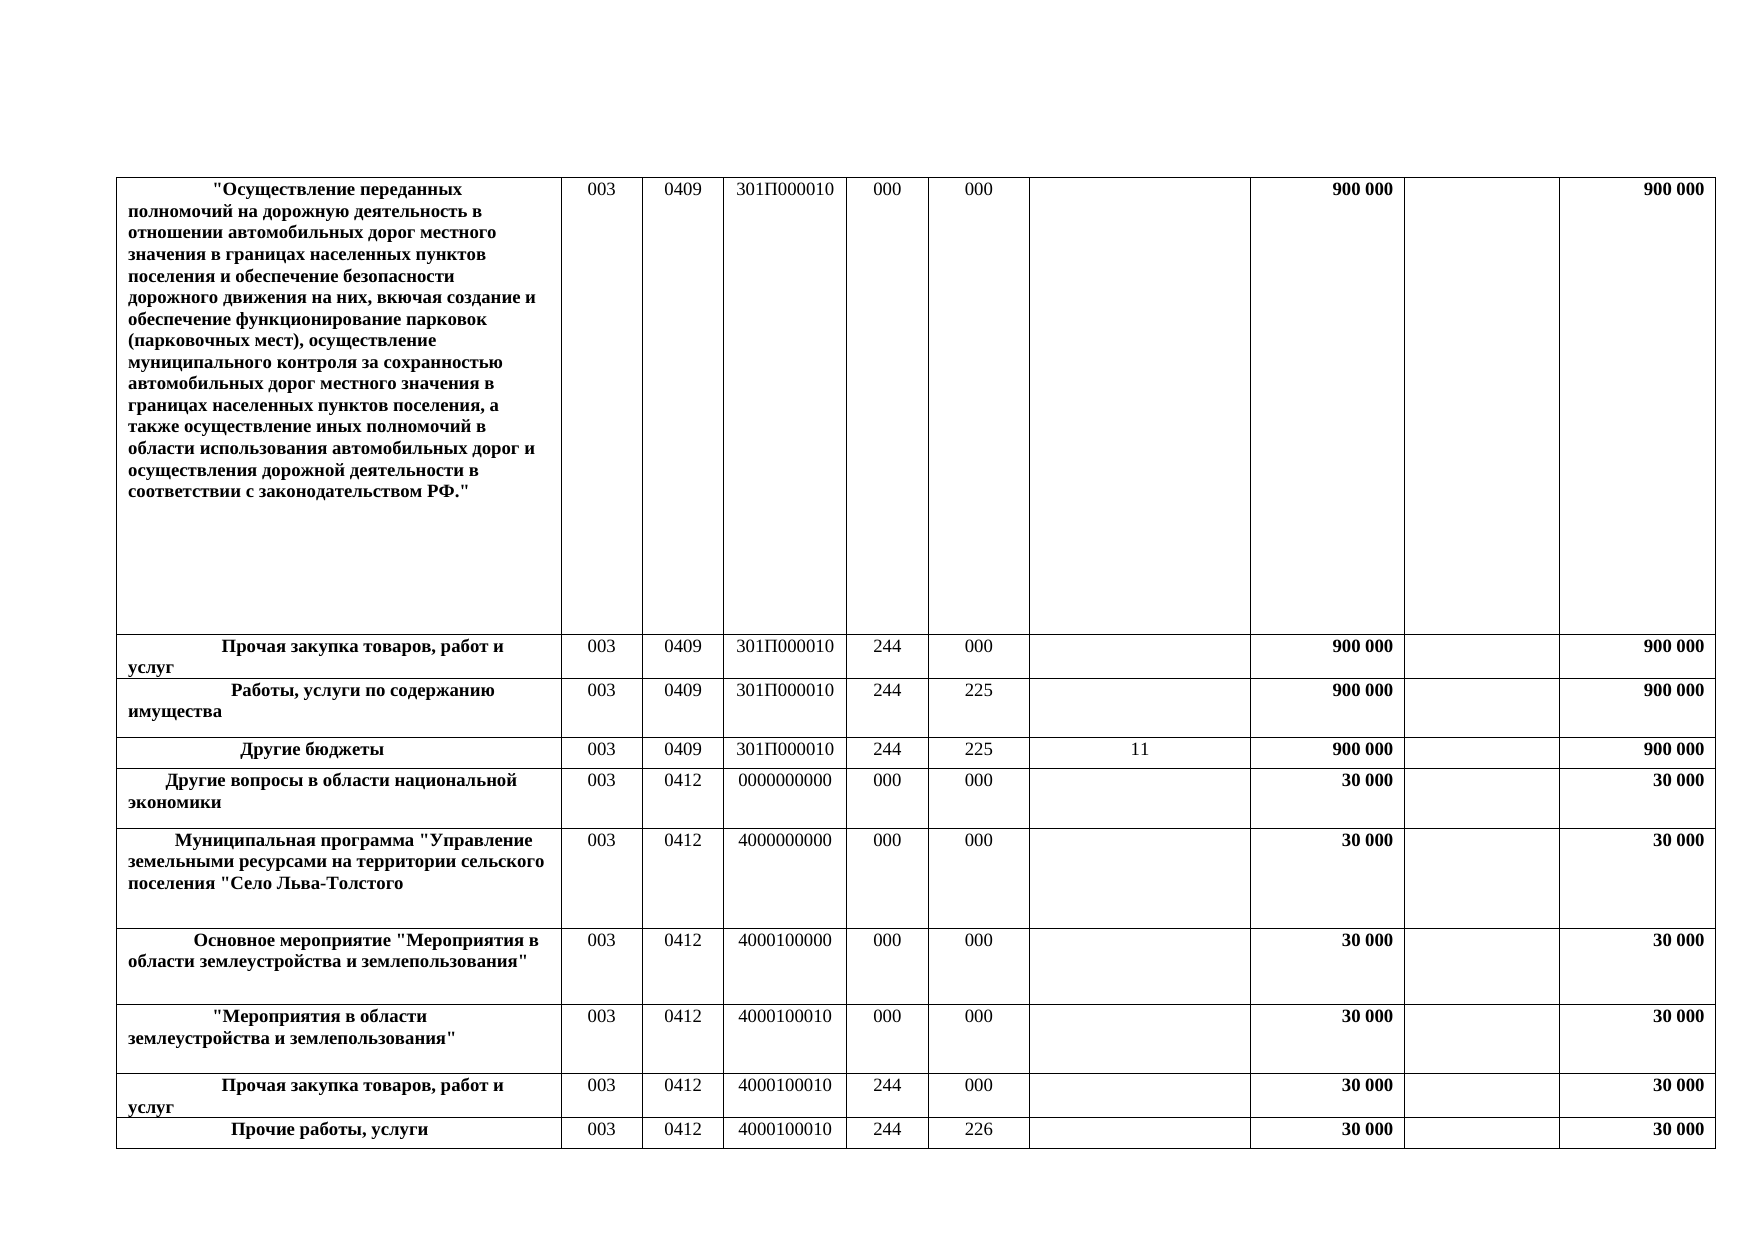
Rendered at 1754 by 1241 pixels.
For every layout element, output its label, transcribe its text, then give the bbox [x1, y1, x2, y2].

table_cell [1030, 679, 1250, 737]
table_cell 30 000 [1251, 1074, 1404, 1117]
table_cell 000 [929, 178, 1029, 633]
table_cell [1405, 1005, 1559, 1073]
table_cell 0000000000 [724, 769, 846, 828]
table_cell 30 000 [1560, 829, 1715, 928]
table_cell Прочая закупка товаров, работ и услуг [117, 635, 561, 678]
table_cell 225 [929, 738, 1029, 768]
table_cell 000 [929, 829, 1029, 928]
table_cell [1405, 178, 1559, 633]
table_cell 11 [1030, 738, 1250, 768]
table_cell Основное мероприятие "Мероприятия в области землеустройства и землепользования" [117, 929, 561, 1004]
table_cell 4000100010 [724, 1074, 846, 1117]
table_cell 900 000 [1560, 679, 1715, 737]
table_cell 0409 [643, 679, 723, 737]
table_cell [1030, 829, 1250, 928]
table_cell 000 [929, 1074, 1029, 1117]
table_cell 900 000 [1560, 738, 1715, 768]
table_cell [1030, 178, 1250, 633]
table_cell 30 000 [1560, 769, 1715, 828]
table_cell Прочая закупка товаров, работ и услуг [117, 1074, 561, 1117]
table_cell [1405, 769, 1559, 828]
table_cell [1405, 635, 1559, 678]
table_cell 30 000 [1560, 929, 1715, 1004]
table_cell 900 000 [1251, 178, 1404, 633]
table_cell 0412 [643, 929, 723, 1004]
table_cell Другие бюджеты [117, 738, 561, 768]
table_cell 000 [929, 1005, 1029, 1073]
table_cell 4000100000 [724, 929, 846, 1004]
table_cell [1030, 1118, 1250, 1148]
table_cell 0409 [643, 178, 723, 633]
table_cell [1030, 929, 1250, 1004]
table_cell [1030, 635, 1250, 678]
table_cell 000 [929, 929, 1029, 1004]
table_cell [1405, 1118, 1559, 1148]
table_cell 0412 [643, 1118, 723, 1148]
table_cell 003 [562, 929, 642, 1004]
table_cell 0409 [643, 738, 723, 768]
table_cell [1405, 1074, 1559, 1117]
table_cell 30 000 [1560, 1074, 1715, 1117]
table_cell 30 000 [1560, 1118, 1715, 1148]
table_cell 0412 [643, 1074, 723, 1117]
table_cell Работы, услуги по содержанию имущества [117, 679, 561, 737]
table_cell [1030, 1074, 1250, 1117]
table_cell 30 000 [1251, 1005, 1404, 1073]
table_cell 30 000 [1560, 1005, 1715, 1073]
table_cell 000 [847, 929, 928, 1004]
table_cell Другие вопросы в области национальной экономики [117, 769, 561, 828]
table_cell 000 [847, 769, 928, 828]
table_cell 244 [847, 1118, 928, 1148]
table_cell 30 000 [1251, 829, 1404, 928]
table_cell 003 [562, 769, 642, 828]
table_cell Прочие работы, услуги [117, 1118, 561, 1148]
table_cell 000 [847, 178, 928, 633]
table_cell Муниципальная программа "Управление земельными ресурсами на территории сельского поселения "Село Льва-Толстого [117, 829, 561, 928]
table_cell "Осуществление переданных полномочий на дорожную деятельность в отношении автомобильных дорог местного значения в границах населенных пунктов поселения и обеспечение безопасности дорожного движения на них, вкючая создание и обеспечение функционирование парковок (парковочных мест), осуществление муниципального контроля за сохранностью автомобильных дорог местного значения в границах населенных пунктов поселения, а также осуществление иных полномочий в области использования автомобильных дорог и осуществления дорожной деятельности в соответствии с законодательством РФ." [117, 178, 561, 633]
table_cell 244 [847, 635, 928, 678]
table_cell "Мероприятия в области землеустройства и землепользования" [117, 1005, 561, 1073]
table_cell 900 000 [1560, 635, 1715, 678]
table_cell 0412 [643, 1005, 723, 1073]
table_cell 301П000010 [724, 178, 846, 633]
table_cell 244 [847, 1074, 928, 1117]
table_cell [1030, 1005, 1250, 1073]
table_cell 003 [562, 679, 642, 737]
table_cell 30 000 [1251, 929, 1404, 1004]
table_cell 0412 [643, 769, 723, 828]
table_cell 0409 [643, 635, 723, 678]
table_cell 003 [562, 1005, 642, 1073]
table_cell 003 [562, 829, 642, 928]
table_cell [1405, 679, 1559, 737]
table_cell 4000000000 [724, 829, 846, 928]
table_cell 225 [929, 679, 1029, 737]
table_cell 30 000 [1251, 769, 1404, 828]
table_cell 900 000 [1251, 635, 1404, 678]
table_cell 003 [562, 635, 642, 678]
table_cell [1405, 738, 1559, 768]
table_cell 244 [847, 679, 928, 737]
table_cell [1405, 929, 1559, 1004]
table_cell 000 [847, 1005, 928, 1073]
table_cell 000 [929, 769, 1029, 828]
table_cell 003 [562, 1118, 642, 1148]
table_cell 301П000010 [724, 738, 846, 768]
table_cell 244 [847, 738, 928, 768]
table_cell 900 000 [1251, 679, 1404, 737]
table_cell 900 000 [1560, 178, 1715, 633]
table_cell 30 000 [1251, 1118, 1404, 1148]
table_cell 000 [929, 635, 1029, 678]
table_cell [1030, 769, 1250, 828]
table_cell 301П000010 [724, 635, 846, 678]
table_cell 003 [562, 1074, 642, 1117]
table_cell 000 [847, 829, 928, 928]
table_cell 900 000 [1251, 738, 1404, 768]
table_cell [1405, 829, 1559, 928]
table_cell 003 [562, 178, 642, 633]
table_cell 4000100010 [724, 1118, 846, 1148]
table_cell 226 [929, 1118, 1029, 1148]
table_cell 301П000010 [724, 679, 846, 737]
table_cell 003 [562, 738, 642, 768]
table_cell 0412 [643, 829, 723, 928]
table_cell 4000100010 [724, 1005, 846, 1073]
